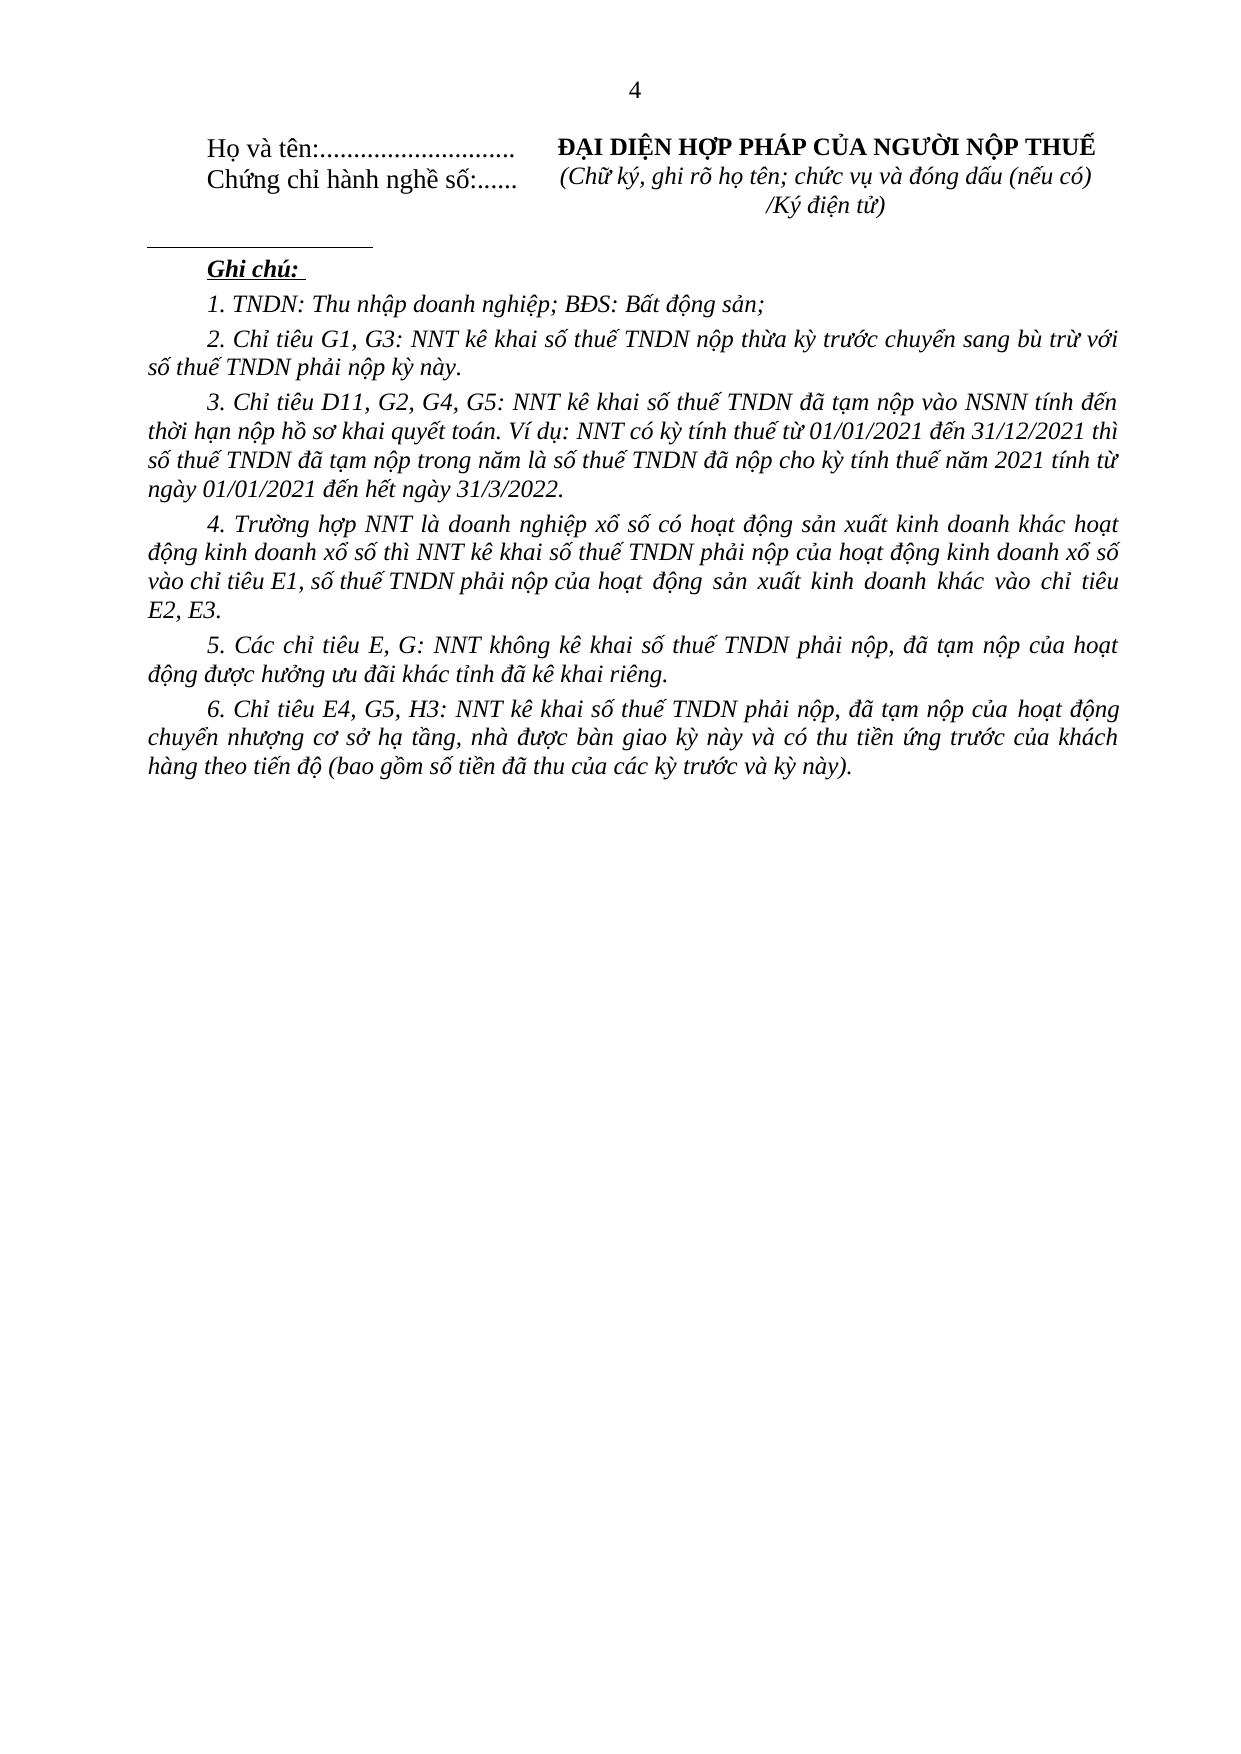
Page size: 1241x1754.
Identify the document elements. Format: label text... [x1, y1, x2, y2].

text 6. Chỉ tiêu E4, G5, H3: NNT kê khai số thuế TNDN phải nộp, đã tạm nộp của hoạt động chuyển nhượng cơ sở hạ tầng, nhà được bàn giao kỳ này và có thu tiền ứng trước của khách hàng theo tiến độ (bao gồm số tiền đã thu của các kỳ trước và kỳ này). [148, 694, 1122, 780]
text 2. Chỉ tiêu G1, G3: NNT kê khai số thuế TNDN nộp thừa kỳ trước chuyển sang bù trừ với số thuế TNDN phải nộp kỳ này. [148, 324, 1122, 381]
text 4. Trường hợp NNT là doanh nghiệp xổ số có hoạt động sản xuất kinh doanh khác hoạt động kinh doanh xổ số thì NNT kê khai số thuế TNDN phải nộp của hoạt động kinh doanh xổ số vào chỉ tiêu E1, số thuế TNDN phải nộp của hoạt động sản xuất kinh doanh khác vào chỉ tiêu E2, E3. [148, 509, 1122, 624]
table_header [531, 133, 1122, 219]
text 3. Chỉ tiêu D11, G2, G4, G5: NNT kê khai số thuế TNDN đã tạm nộp vào NSNN tính đến thời hạn nộp hồ sơ khai quyết toán. Ví dụ: NNT có kỳ tính thuế từ 01/01/2021 đến 31/12/2021 thì số thuế TNDN đã tạm nộp trong năm là số thuế TNDN đã nộp cho kỳ tính thuế năm 2021 tính từ ngày 01/01/2021 đến hết ngày 31/3/2022. [148, 387, 1122, 502]
text Ghi chú: [148, 254, 1122, 282]
text 5. Các chỉ tiêu E, G: NNT không kê khai số thuế TNDN phải nộp, đã tạm nộp của hoạt động được hưởng ưu đãi khác tỉnh đã kê khai riêng. [148, 630, 1122, 687]
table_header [148, 133, 531, 219]
text 1. TNDN: Thu nhập doanh nghiệp; BĐS: Bất động sản; [148, 289, 1122, 317]
